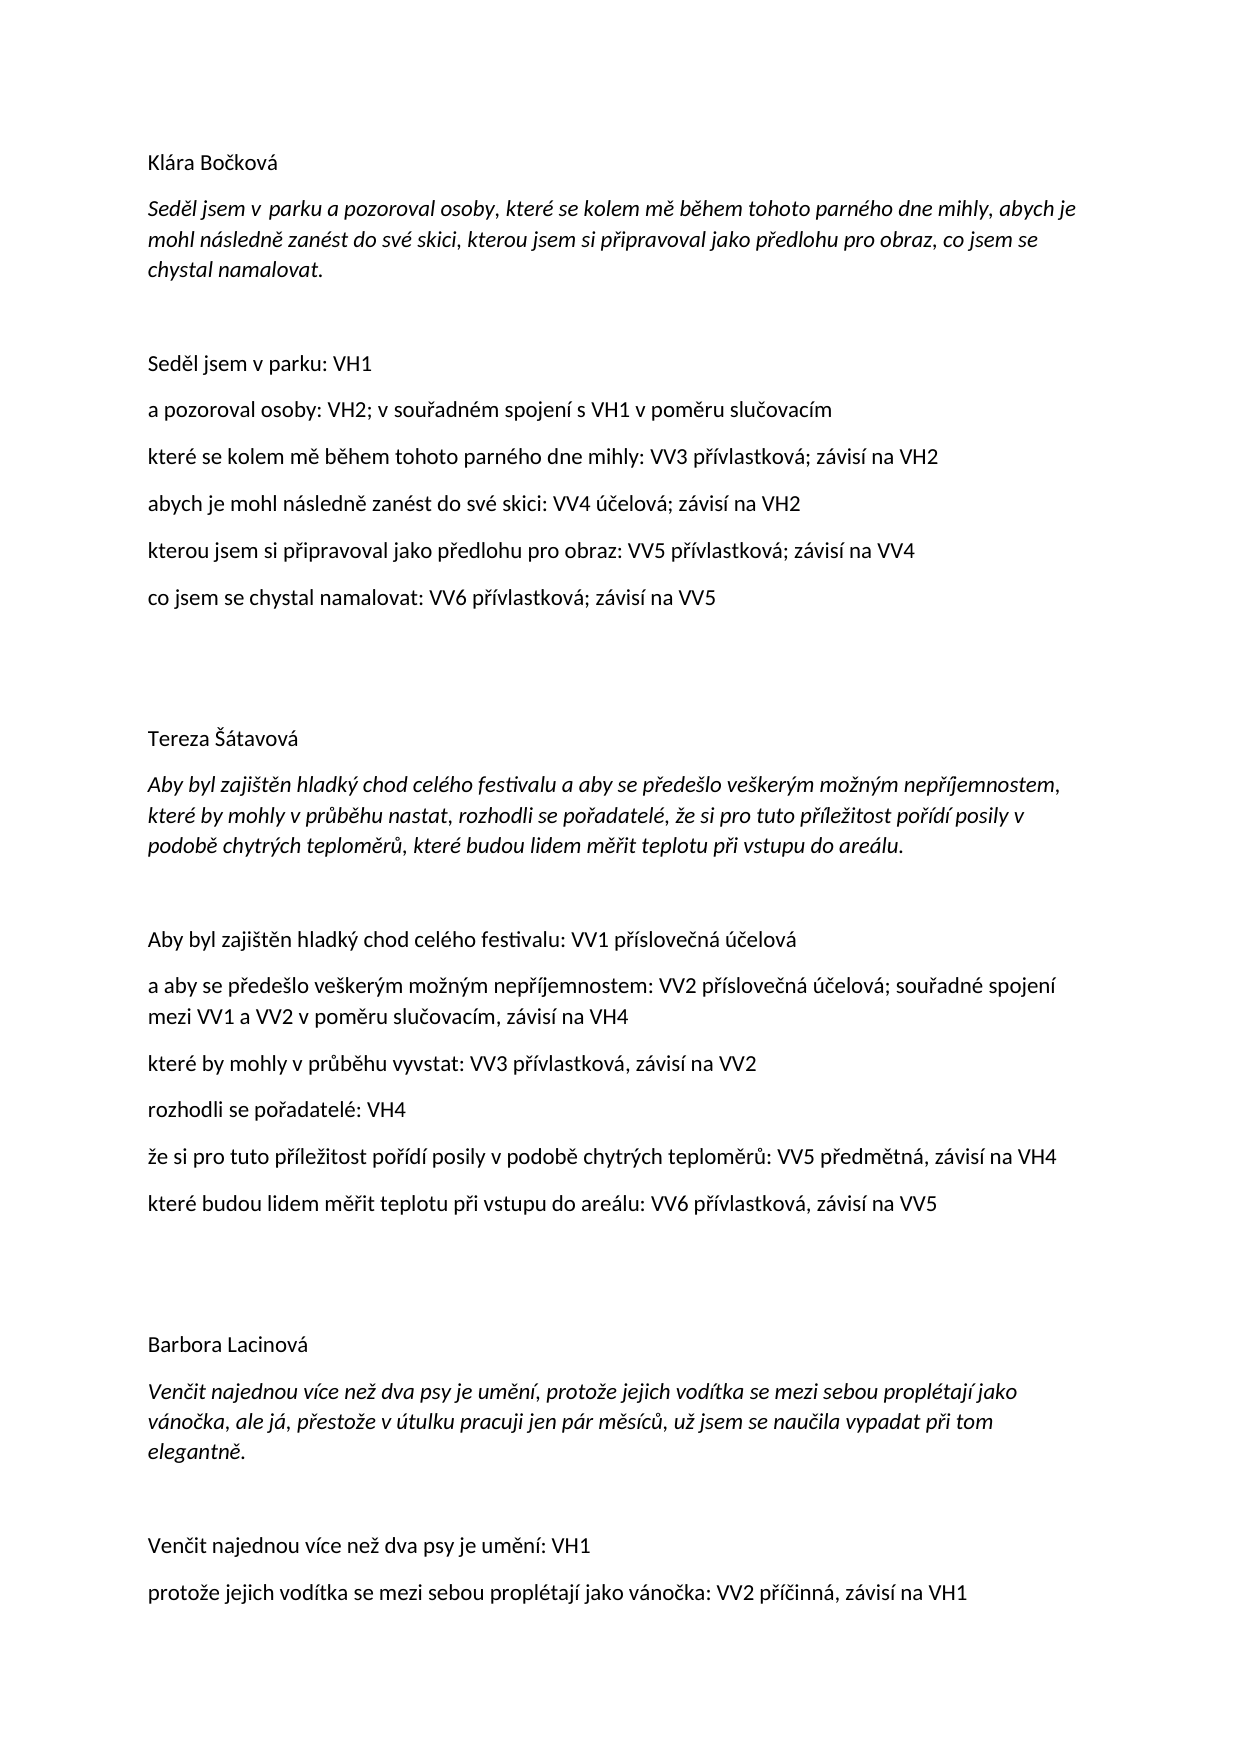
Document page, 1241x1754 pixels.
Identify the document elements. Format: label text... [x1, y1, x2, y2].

text a pozoroval osoby: VH2; v souřadném spojení s VH1 v poměru slučovacím [148, 396, 1093, 423]
text abych je mohl následně zanést do své skici: VV4 účelová; závisí na VH2 [148, 489, 1093, 517]
text Aby byl zajištěn hladký chod celého festivalu a aby se předešlo veškerým možným nepříjemnostem, které by mohly v průběhu nastat, rozhodli se pořadatelé, že si pro tuto příležitost pořídí posily v podobě chytrých teploměrů, které budou lidem měřit teplotu při vstupu do areálu. [148, 771, 1093, 859]
text rozhodli se pořadatelé: VH4 [148, 1096, 1093, 1123]
text a aby se předešlo veškerým možným nepříjemnostem: VV2 příslovečná účelová; souřadné spojení mezi VV1 a VV2 v poměru slučovacím, závisí na VH4 [148, 972, 1093, 1030]
text Klára Bočková [148, 148, 1093, 176]
text které budou lidem měřit teplotu při vstupu do areálu: VV6 přívlastková, závisí na VV5 [148, 1189, 1093, 1217]
text které by mohly v průběhu vyvstat: VV3 přívlastková, závisí na VV2 [148, 1049, 1093, 1077]
text Aby byl zajištěn hladký chod celého festivalu: VV1 příslovečná účelová [148, 925, 1093, 953]
text Venčit najednou více než dva psy je umění: VH1 [148, 1531, 1093, 1559]
text Venčit najednou více než dva psy je umění, protože jejich vodítka se mezi sebou proplétají jako vánočka, ale já, přestože v útulku pracuji jen pár měsíců, už jsem se naučila vypadat při tom elegantně. [148, 1377, 1093, 1465]
text které se kolem mě během tohoto parného dne mihly: VV3 přívlastková; závisí na VH2 [148, 442, 1093, 470]
text kterou jsem si připravoval jako předlohu pro obraz: VV5 přívlastková; závisí na VV4 [148, 536, 1093, 564]
text Seděl jsem v parku: VH1 [148, 349, 1093, 377]
text že si pro tuto příležitost pořídí posily v podobě chytrých teploměrů: VV5 předmětná, závisí na VH4 [148, 1142, 1093, 1170]
text protože jejich vodítka se mezi sebou proplétají jako vánočka: VV2 příčinná, závisí na VH1 [148, 1578, 1093, 1606]
text co jsem se chystal namalovat: VV6 přívlastková; závisí na VV5 [148, 583, 1093, 611]
text Tereza Šátavová [148, 724, 1093, 752]
text Seděl jsem v parku a pozoroval osoby, které se kolem mě během tohoto parného dne mihly, abych je mohl následně zanést do své skici, kterou jsem si připravoval jako předlohu pro obraz, co jsem se chystal namalovat. [148, 194, 1093, 283]
text Barbora Lacinová [148, 1330, 1093, 1358]
